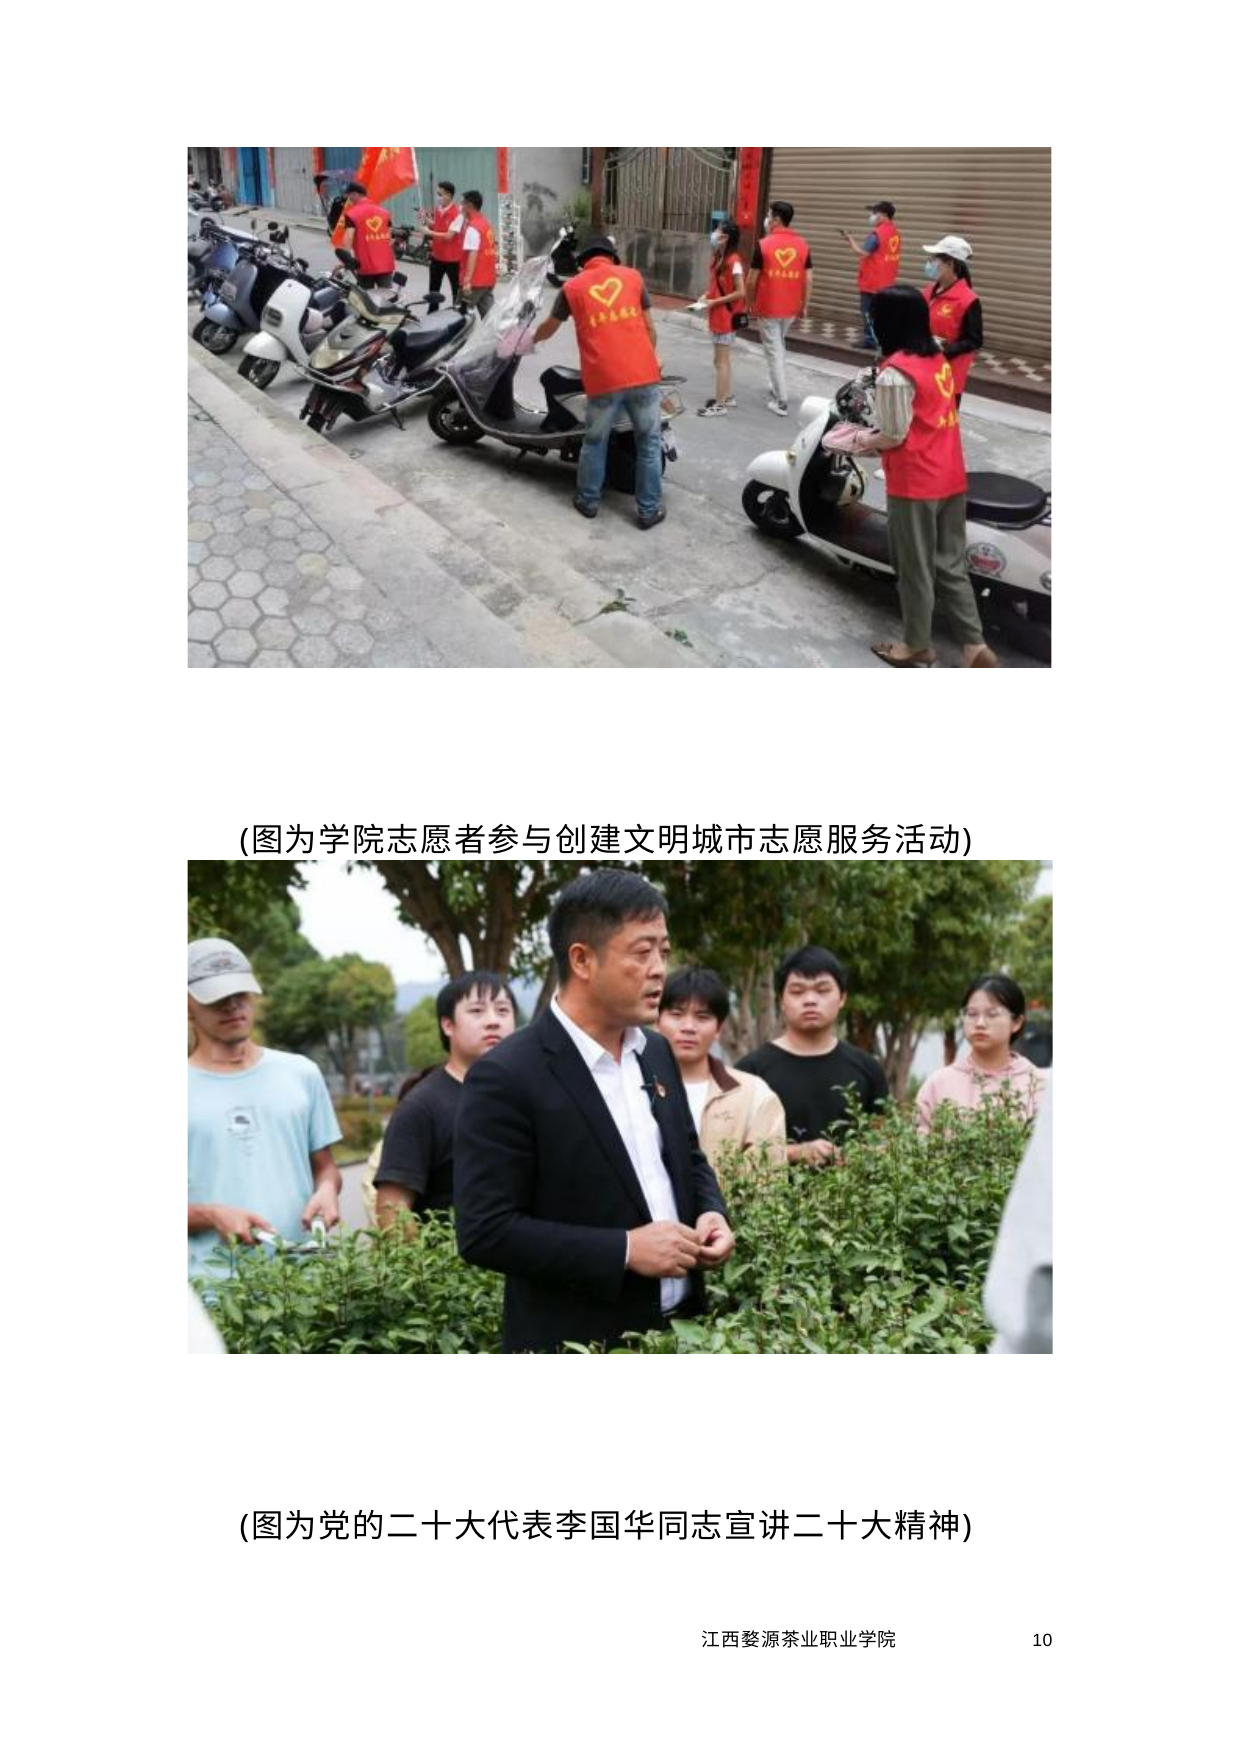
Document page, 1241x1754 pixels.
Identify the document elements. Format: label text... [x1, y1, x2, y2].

picture [187, 860, 1053, 1354]
text (图为学院志愿者参与创建文明城市志愿服务活动) [239, 816, 1054, 860]
text (图为党的二十大代表李国华同志宣讲二十大精神) [239, 1503, 1054, 1547]
picture [187, 147, 1052, 668]
